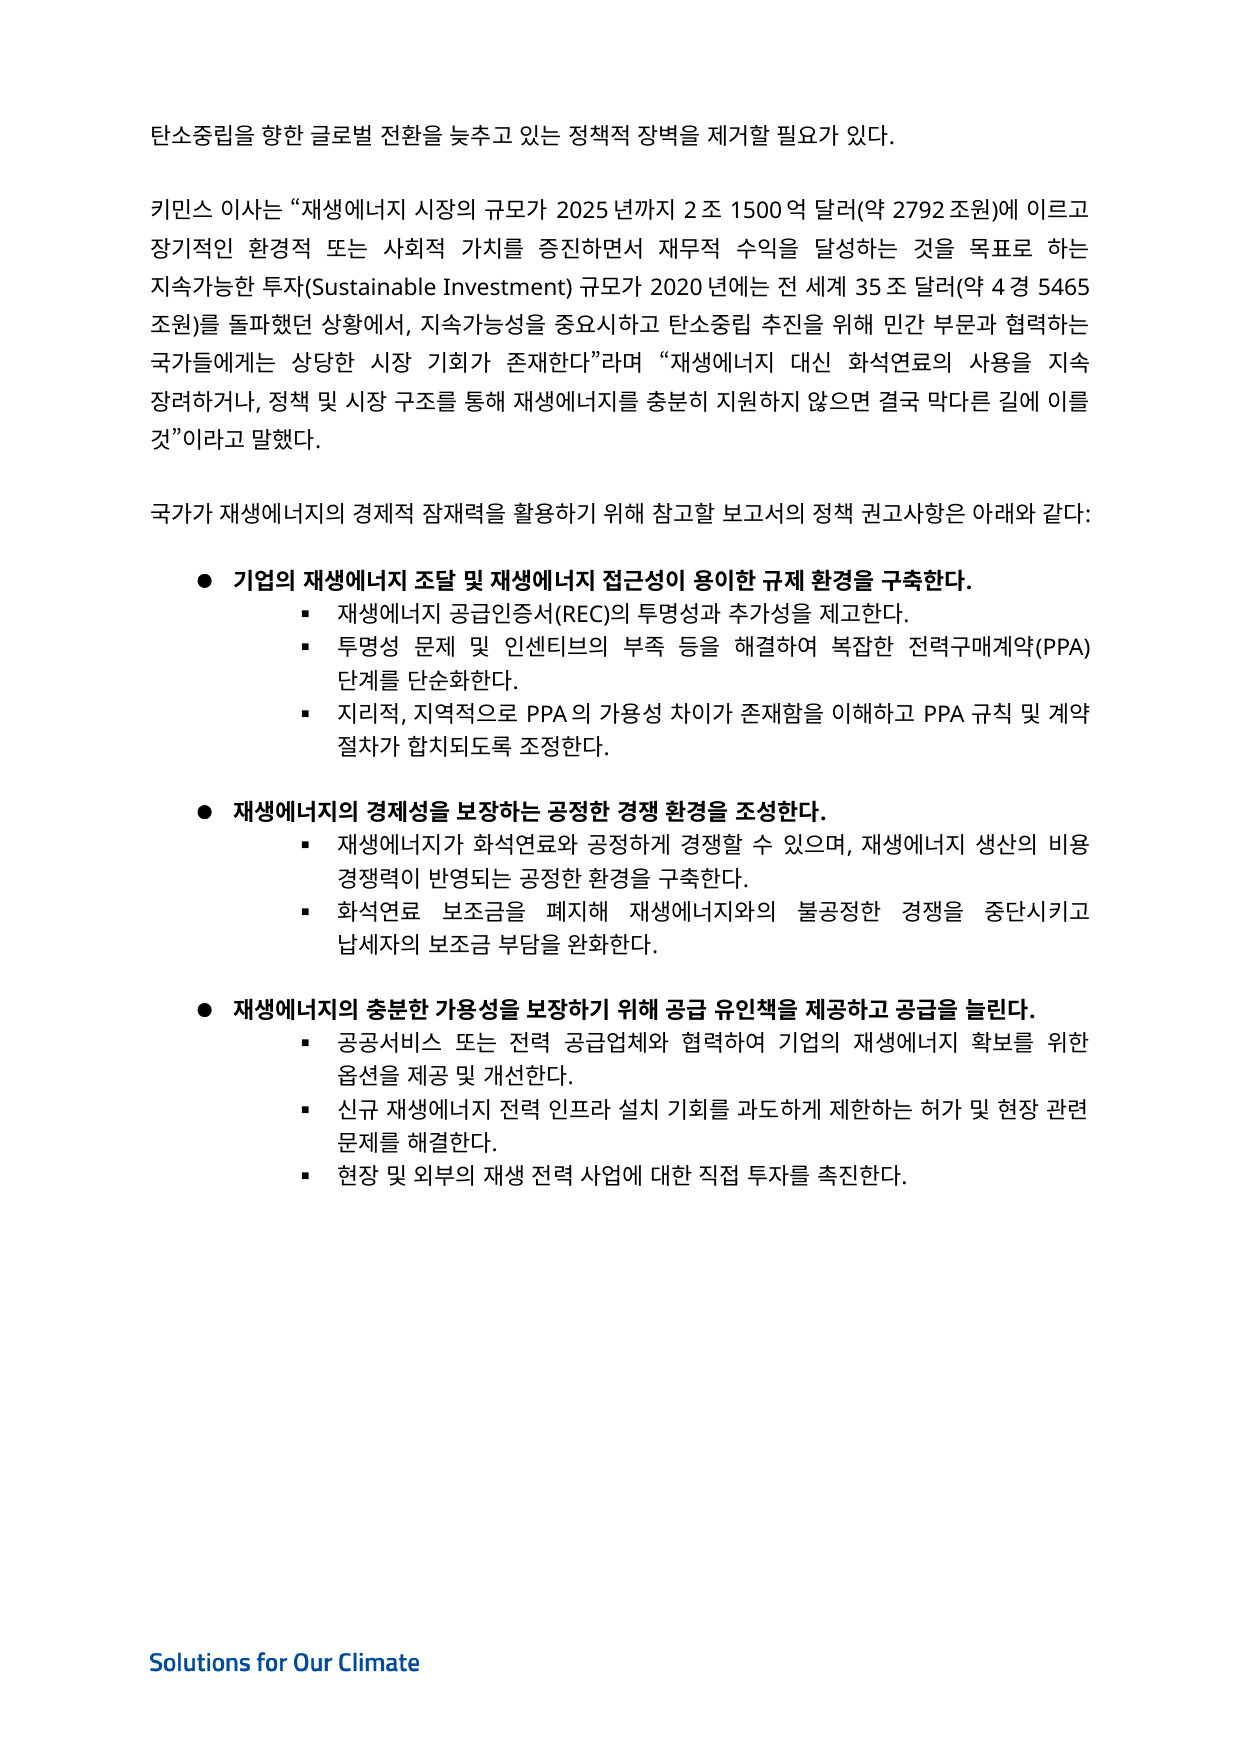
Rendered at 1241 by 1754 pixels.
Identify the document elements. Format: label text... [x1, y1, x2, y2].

text 국가가 재생에너지의 경제적 잠재력을 활용하기 위해 참고할 보고서의 정책 권고사항은 아래와 같다: [150, 496, 1090, 529]
list 신규 재생에너지 전력 인프라 설치 기회를 과도하게 제한하는 허가 및 현장 관련 문제를 해결한다. [300, 1092, 1090, 1158]
text 키민스 이사는 “재생에너지 시장의 규모가 2025년까지 2조 1500억 달러(약 2792조원)에 이르고 장기적인 환경적 또는 사회적 가치를 증진하면서 재무적 수익을 달성하는 것을 목표로 하는 지속가능한 투자(Sustainable Investment) 규모가 2020년에는 전 세계 35조 달러(약 4경 5465조원)를 돌파했던 상황에서, 지속가능성을 중요시하고 탄소중립 추진을 위해 민간 부문과 협력하는 국가들에게는 상당한 시장 기회가 존재한다”라며 “재생에너지 대신 화석연료의 사용을 지속 장려하거나, 정책 및 시장 구조를 통해 재생에너지를 충분히 지원하지 않으면 결국 막다른 길에 이를 것”이라고 말했다. [150, 192, 1090, 455]
list 투명성 문제 및 인센티브의 부족 등을 해결하여 복잡한 전력구매계약(PPA) 단계를 단순화한다. [300, 629, 1090, 696]
list 재생에너지의 충분한 가용성을 보장하기 위해 공급 유인책을 제공하고 공급을 늘린다. [196, 992, 1090, 1025]
list 재생에너지의 경제성을 보장하는 공정한 경쟁 환경을 조성한다. [196, 794, 1090, 827]
list 기업의 재생에너지 조달 및 재생에너지 접근성이 용이한 규제 환경을 구축한다. [196, 563, 1090, 596]
list 재생에너지 공급인증서(REC)의 투명성과 추가성을 제고한다. [300, 596, 1090, 629]
list 지리적, 지역적으로 PPA의 가용성 차이가 존재함을 이해하고 PPA 규칙 및 계약 절차가 합치되도록 조정한다. [300, 696, 1090, 763]
list 화석연료 보조금을 폐지해 재생에너지와의 불공정한 경쟁을 중단시키고 납세자의 보조금 부담을 완화한다. [300, 894, 1090, 960]
list 재생에너지가 화석연료와 공정하게 경쟁할 수 있으며, 재생에너지 생산의 비용 경쟁력이 반영되는 공정한 환경을 구축한다. [300, 827, 1090, 894]
list 공공서비스 또는 전력 공급업체와 협력하여 기업의 재생에너지 확보를 위한 옵션을 제공 및 개선한다. [300, 1025, 1090, 1092]
picture [150, 1644, 419, 1678]
list 현장 및 외부의 재생 전력 사업에 대한 직접 투자를 촉진한다. [300, 1158, 1090, 1191]
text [150, 118, 1090, 151]
